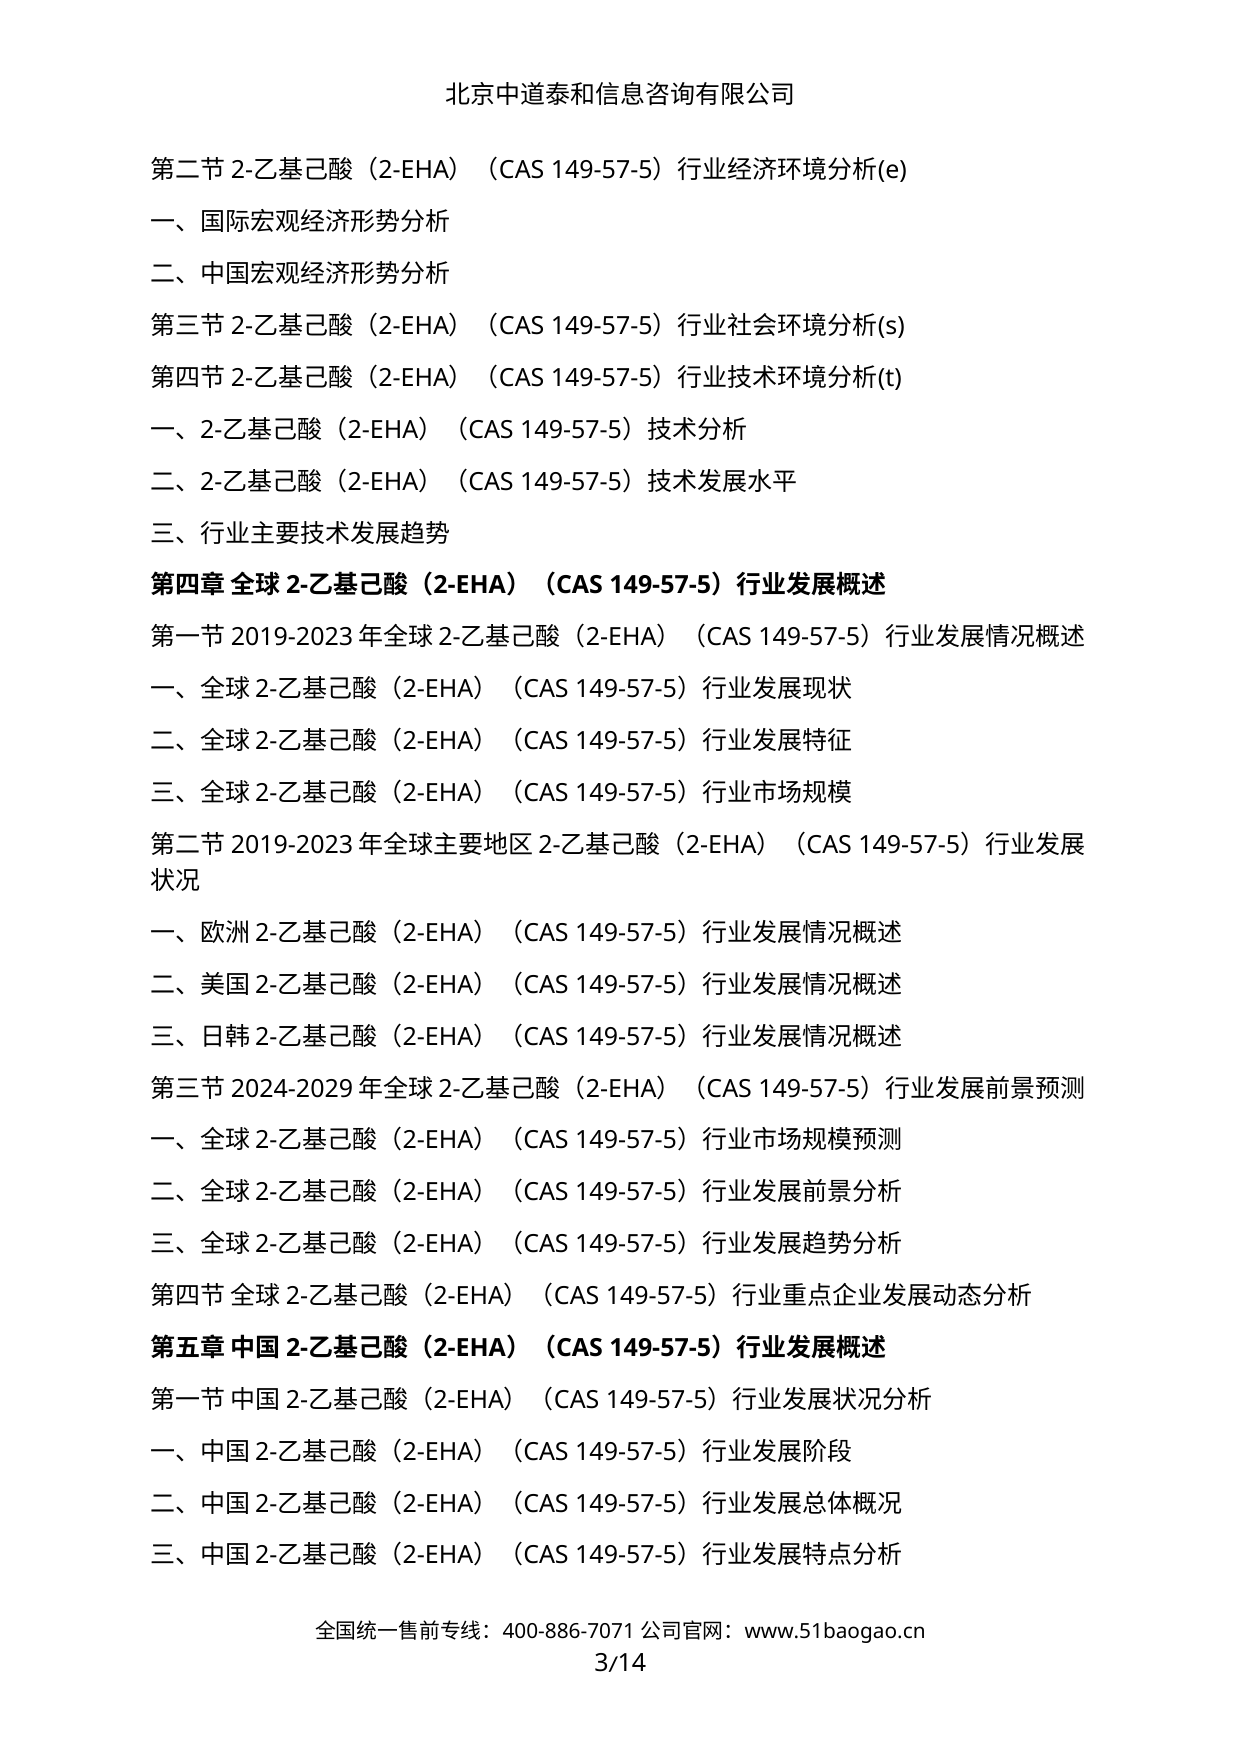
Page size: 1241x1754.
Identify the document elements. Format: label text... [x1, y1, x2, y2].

text 二、美国2-乙基己酸（2-EHA）（CAS 149-57-5）行业发展情况概述 [150, 964, 1090, 1001]
text 三、日韩2-乙基己酸（2-EHA）（CAS 149-57-5）行业发展情况概述 [150, 1016, 1090, 1052]
text 第三节 2-乙基己酸（2-EHA）（CAS 149-57-5）行业社会环境分析(s) [150, 306, 1090, 342]
text 一、欧洲2-乙基己酸（2-EHA）（CAS 149-57-5）行业发展情况概述 [150, 912, 1090, 949]
text 第四节 2-乙基己酸（2-EHA）（CAS 149-57-5）行业技术环境分析(t) [150, 357, 1090, 394]
text 第四节 全球2-乙基己酸（2-EHA）（CAS 149-57-5）行业重点企业发展动态分析 [150, 1276, 1090, 1312]
text 一、全球2-乙基己酸（2-EHA）（CAS 149-57-5）行业发展现状 [150, 669, 1090, 705]
text 二、全球2-乙基己酸（2-EHA）（CAS 149-57-5）行业发展特征 [150, 721, 1090, 757]
text 二、中国宏观经济形势分析 [150, 254, 1090, 290]
text 一、国际宏观经济形势分析 [150, 202, 1090, 238]
text 第二节 2019-2023年全球主要地区2-乙基己酸（2-EHA）（CAS 149-57-5）行业发展状况 [150, 824, 1090, 897]
text 第一节 中国2-乙基己酸（2-EHA）（CAS 149-57-5）行业发展状况分析 [150, 1379, 1090, 1416]
text 一、全球2-乙基己酸（2-EHA）（CAS 149-57-5）行业市场规模预测 [150, 1120, 1090, 1156]
text 二、全球2-乙基己酸（2-EHA）（CAS 149-57-5）行业发展前景分析 [150, 1172, 1090, 1208]
text 三、全球2-乙基己酸（2-EHA）（CAS 149-57-5）行业发展趋势分析 [150, 1224, 1090, 1260]
text 第四章 全球2-乙基己酸（2-EHA）（CAS 149-57-5）行业发展概述 [150, 565, 1090, 601]
text 第二节 2-乙基己酸（2-EHA）（CAS 149-57-5）行业经济环境分析(e) [150, 150, 1090, 186]
text 三、行业主要技术发展趋势 [150, 513, 1090, 549]
text 一、中国2-乙基己酸（2-EHA）（CAS 149-57-5）行业发展阶段 [150, 1431, 1090, 1467]
text 二、中国2-乙基己酸（2-EHA）（CAS 149-57-5）行业发展总体概况 [150, 1483, 1090, 1519]
text 三、中国2-乙基己酸（2-EHA）（CAS 149-57-5）行业发展特点分析 [150, 1535, 1090, 1571]
text 三、全球2-乙基己酸（2-EHA）（CAS 149-57-5）行业市场规模 [150, 772, 1090, 809]
text 第一节 2019-2023年全球2-乙基己酸（2-EHA）（CAS 149-57-5）行业发展情况概述 [150, 617, 1090, 653]
text 第三节 2024-2029年全球2-乙基己酸（2-EHA）（CAS 149-57-5）行业发展前景预测 [150, 1068, 1090, 1104]
text 第五章 中国2-乙基己酸（2-EHA）（CAS 149-57-5）行业发展概述 [150, 1327, 1090, 1364]
text 二、2-乙基己酸（2-EHA）（CAS 149-57-5）技术发展水平 [150, 461, 1090, 497]
text 一、2-乙基己酸（2-EHA）（CAS 149-57-5）技术分析 [150, 409, 1090, 446]
